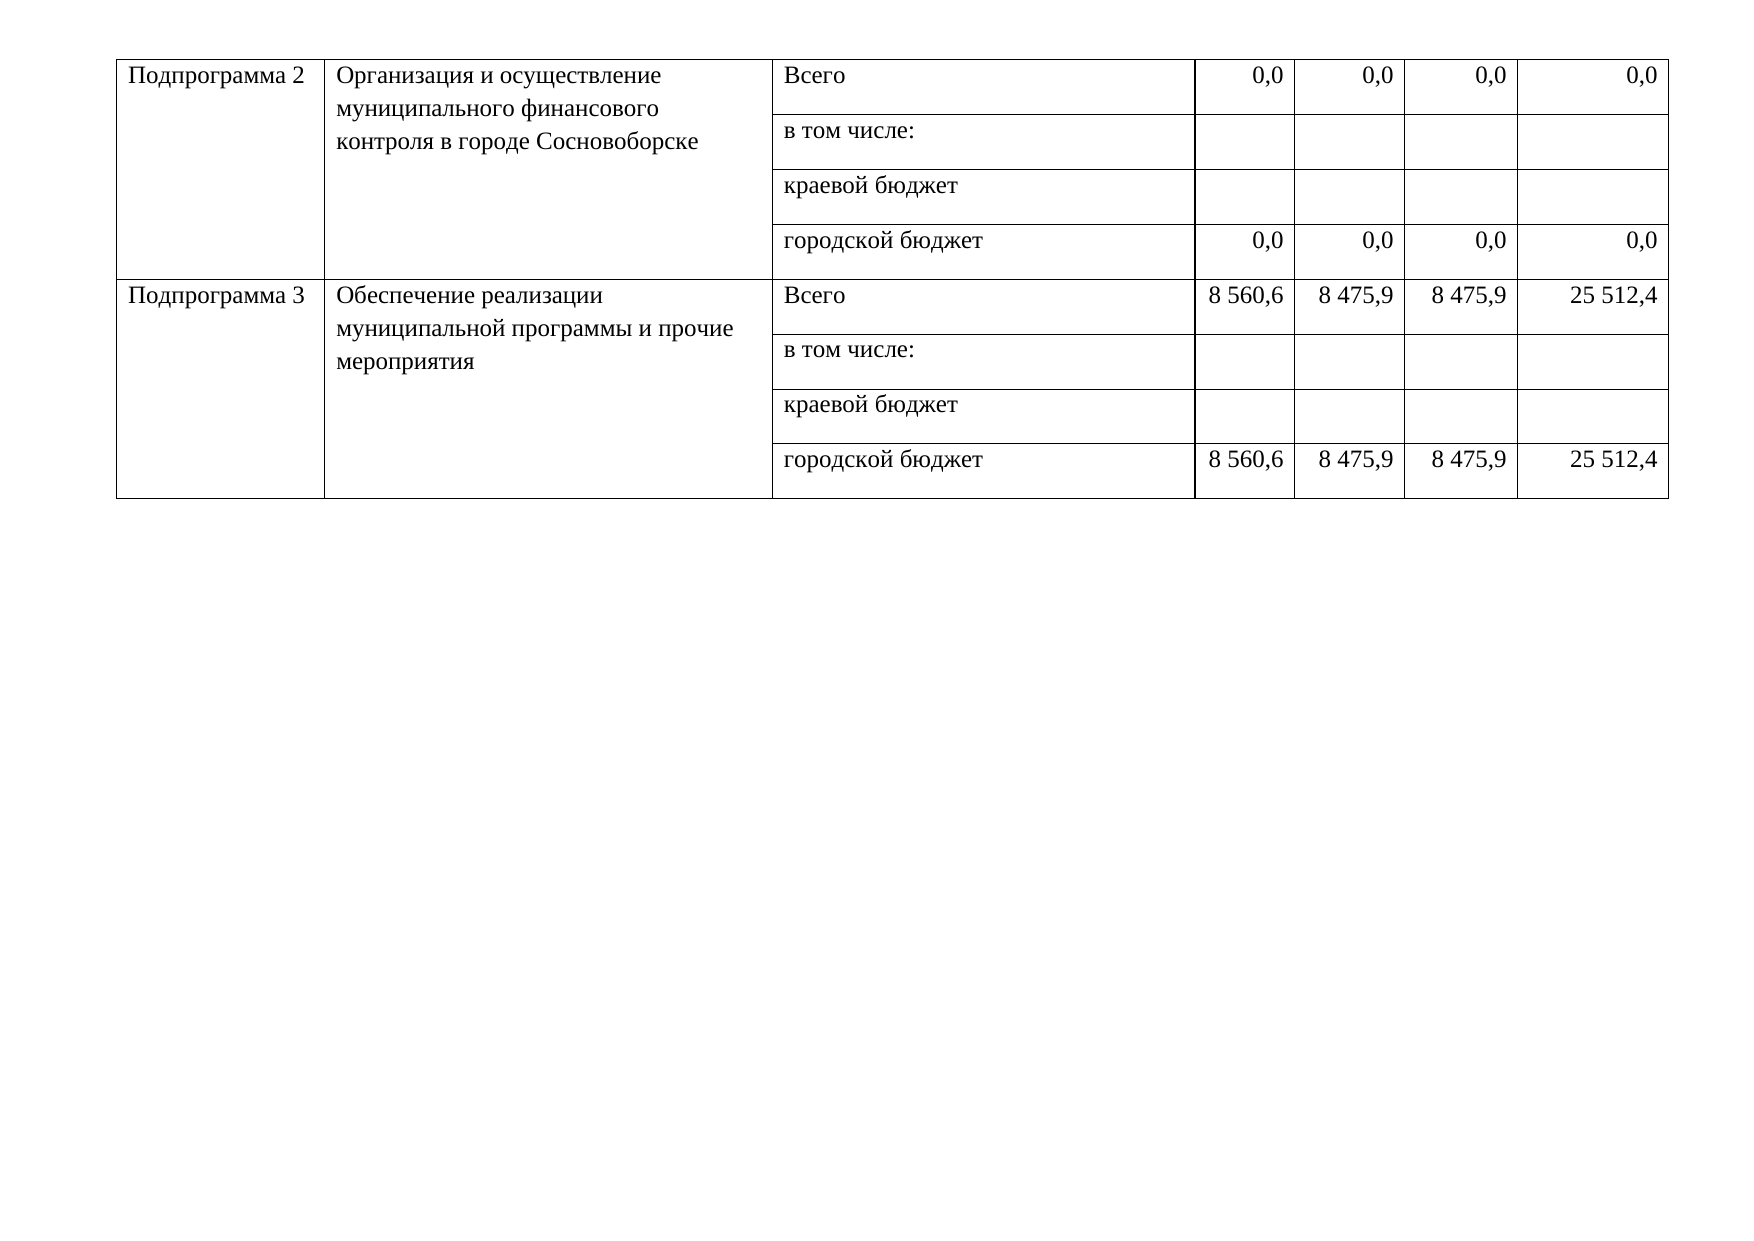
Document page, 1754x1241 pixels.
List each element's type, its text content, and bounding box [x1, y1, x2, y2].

table_cell 8 560,6 [1196, 444, 1294, 498]
table_cell Подпрограмма 2 [117, 60, 324, 279]
table_cell [1295, 115, 1404, 169]
table_cell [1518, 335, 1668, 388]
table_cell [1295, 390, 1404, 443]
table_cell 0,0 [1518, 225, 1668, 279]
table_cell 0,0 [1295, 225, 1404, 279]
table_cell краевой бюджет [773, 170, 1194, 224]
table_cell Подпрограмма 3 [117, 280, 324, 498]
table_cell городской бюджет [773, 444, 1194, 498]
table_cell [1196, 170, 1294, 224]
table_cell краевой бюджет [773, 390, 1194, 443]
table_cell 8 560,6 [1196, 280, 1294, 333]
table_cell [1295, 170, 1404, 224]
table_cell Организация и осуществление муниципального финансового контроля в городе Сосновоборске [325, 60, 772, 279]
table_cell 0,0 [1196, 225, 1294, 279]
table_cell [1405, 115, 1517, 169]
table_cell 0,0 [1196, 60, 1294, 114]
table_cell 8 475,9 [1405, 280, 1517, 333]
table_cell [1518, 115, 1668, 169]
table_cell 0,0 [1518, 60, 1668, 114]
table_cell 0,0 [1405, 60, 1517, 114]
table_cell [1518, 390, 1668, 443]
table_cell 8 475,9 [1295, 444, 1404, 498]
table_cell [1405, 170, 1517, 224]
table_cell 25 512,4 [1518, 280, 1668, 333]
table_cell [1405, 390, 1517, 443]
table_cell 25 512,4 [1518, 444, 1668, 498]
table_cell 8 475,9 [1405, 444, 1517, 498]
table_cell 0,0 [1295, 60, 1404, 114]
table_cell в том числе: [773, 335, 1194, 388]
table_cell в том числе: [773, 115, 1194, 169]
table_cell [1295, 335, 1404, 388]
table_cell [1518, 170, 1668, 224]
table_cell [1405, 335, 1517, 388]
table_cell [1196, 335, 1294, 388]
table_cell 8 475,9 [1295, 280, 1404, 333]
table_cell Всего [773, 280, 1194, 333]
table_cell городской бюджет [773, 225, 1194, 279]
table_cell 0,0 [1405, 225, 1517, 279]
table_cell [1196, 115, 1294, 169]
table_cell Обеспечение реализации муниципальной программы и прочие мероприятия [325, 280, 772, 498]
table_cell Всего [773, 60, 1194, 114]
table_cell [1196, 390, 1294, 443]
